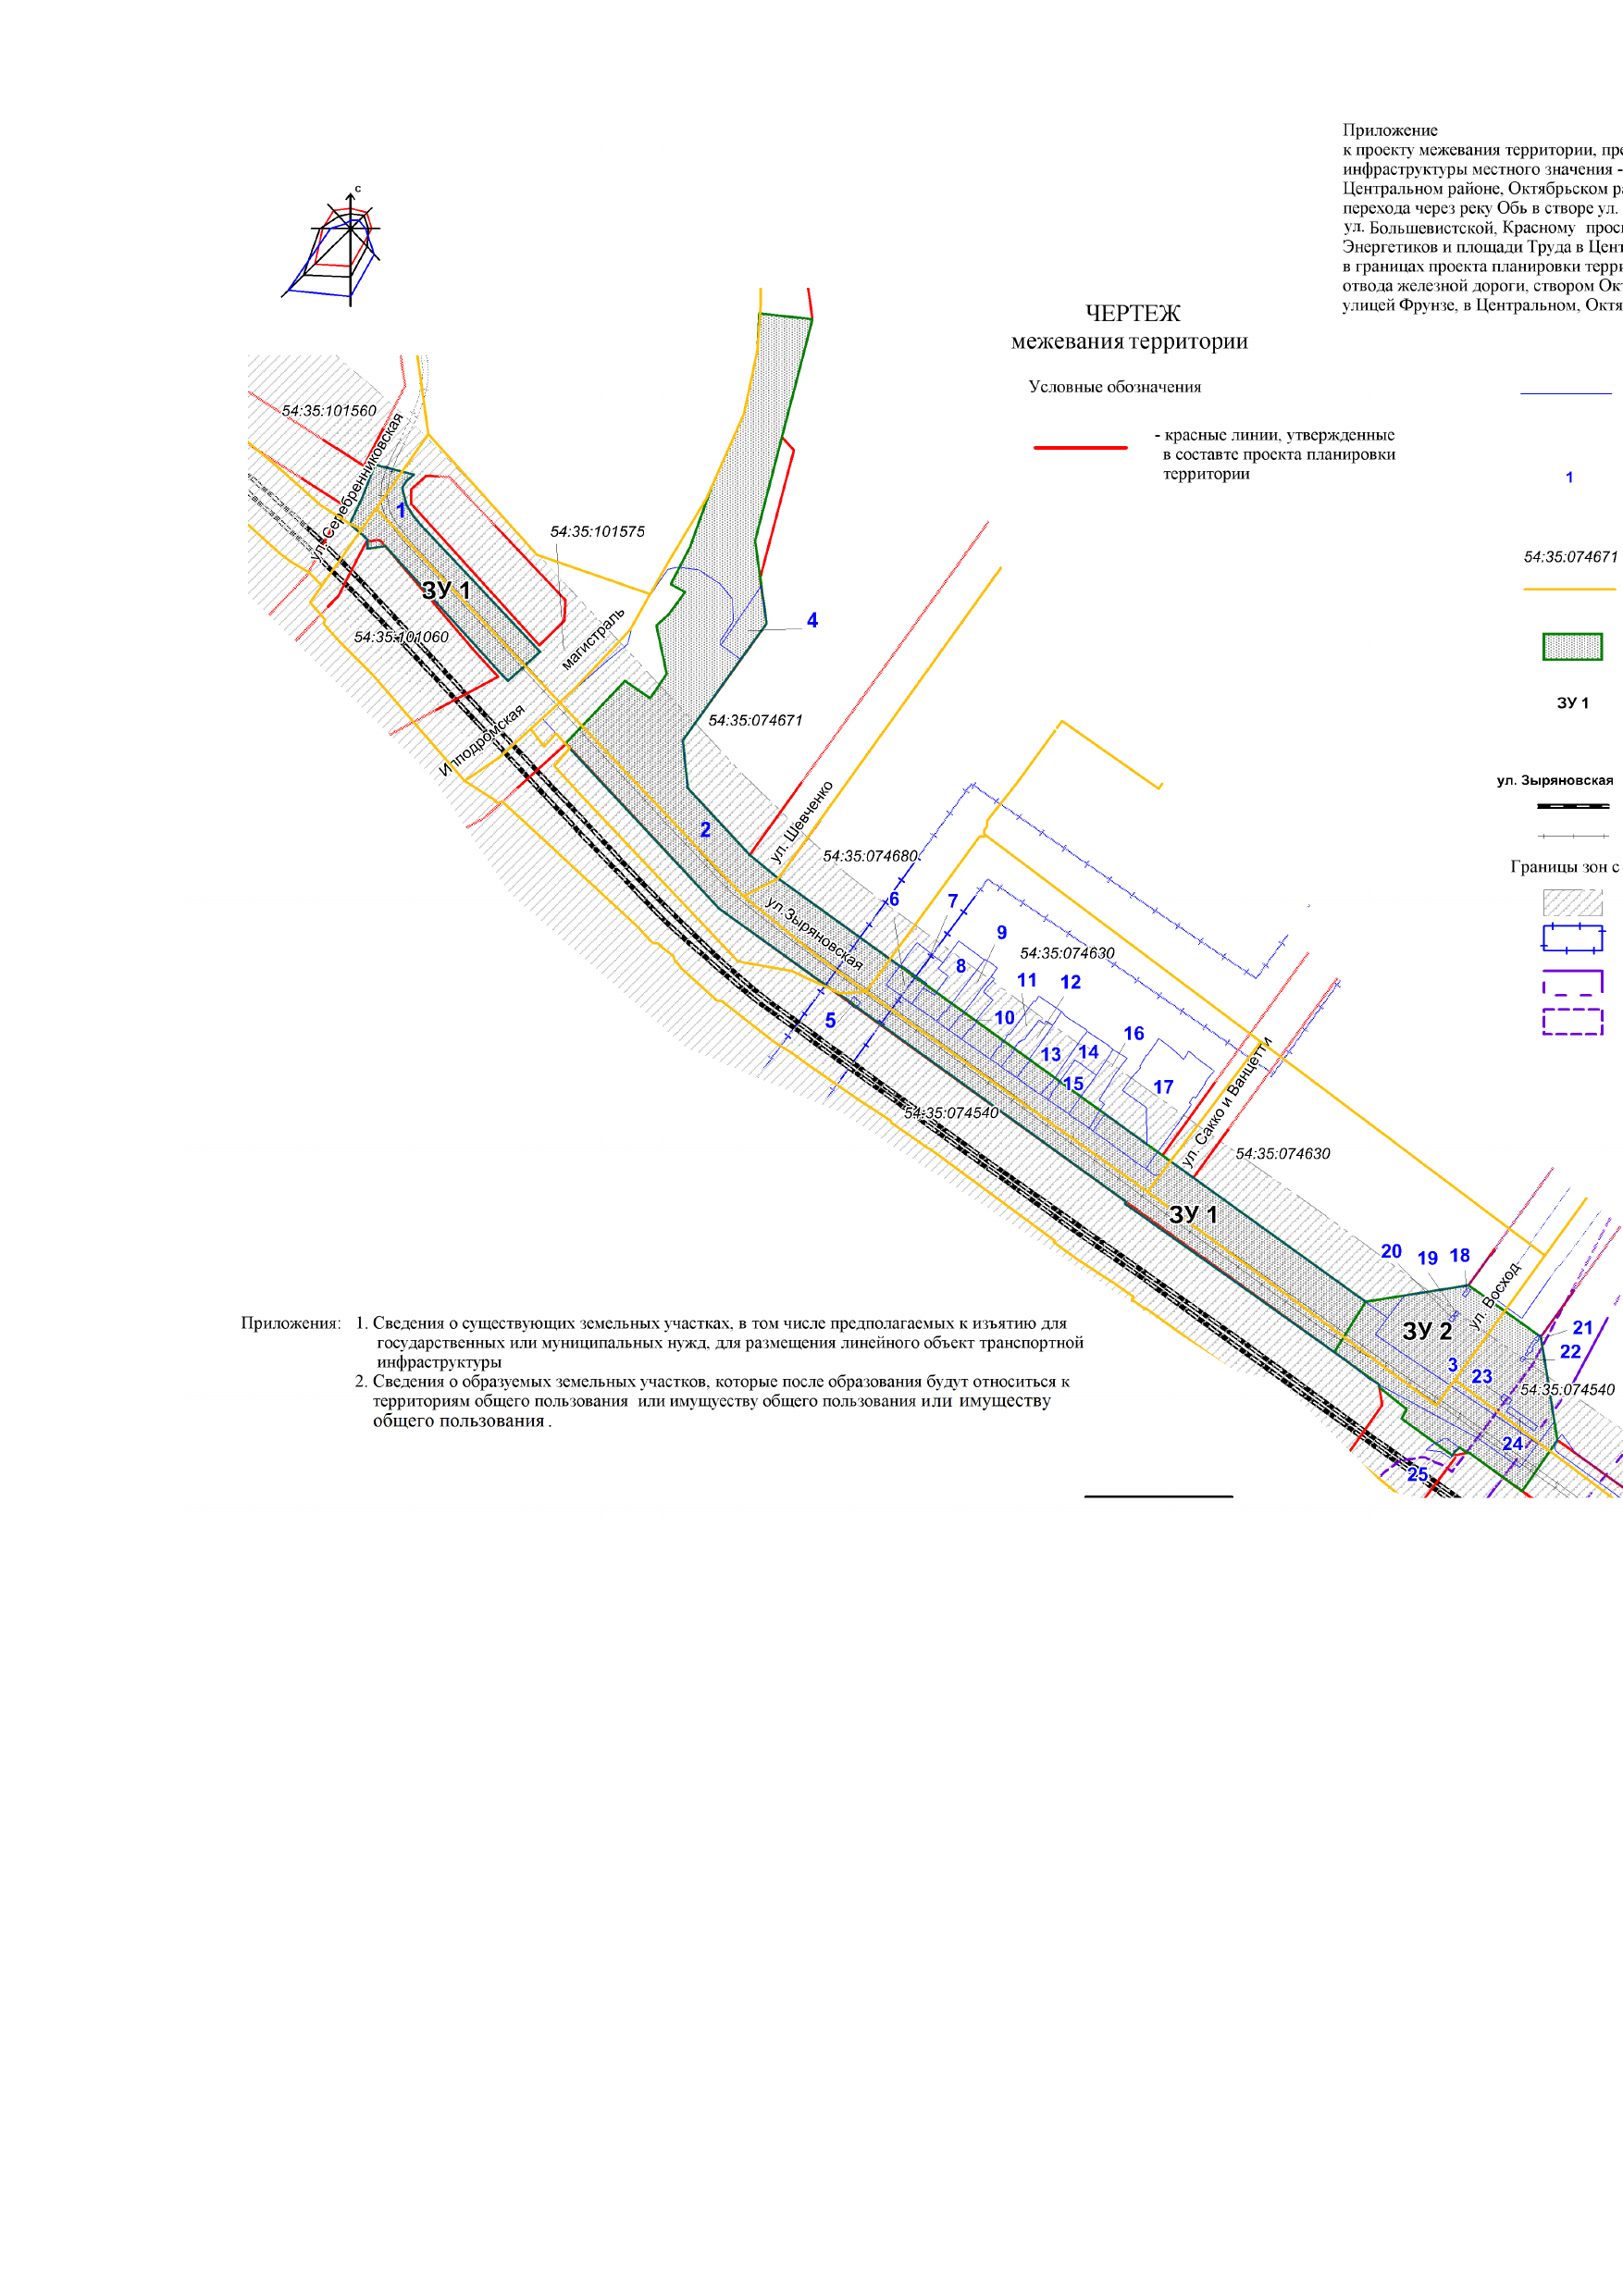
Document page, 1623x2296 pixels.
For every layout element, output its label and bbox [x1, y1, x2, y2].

picture [178, 86, 1623, 1535]
